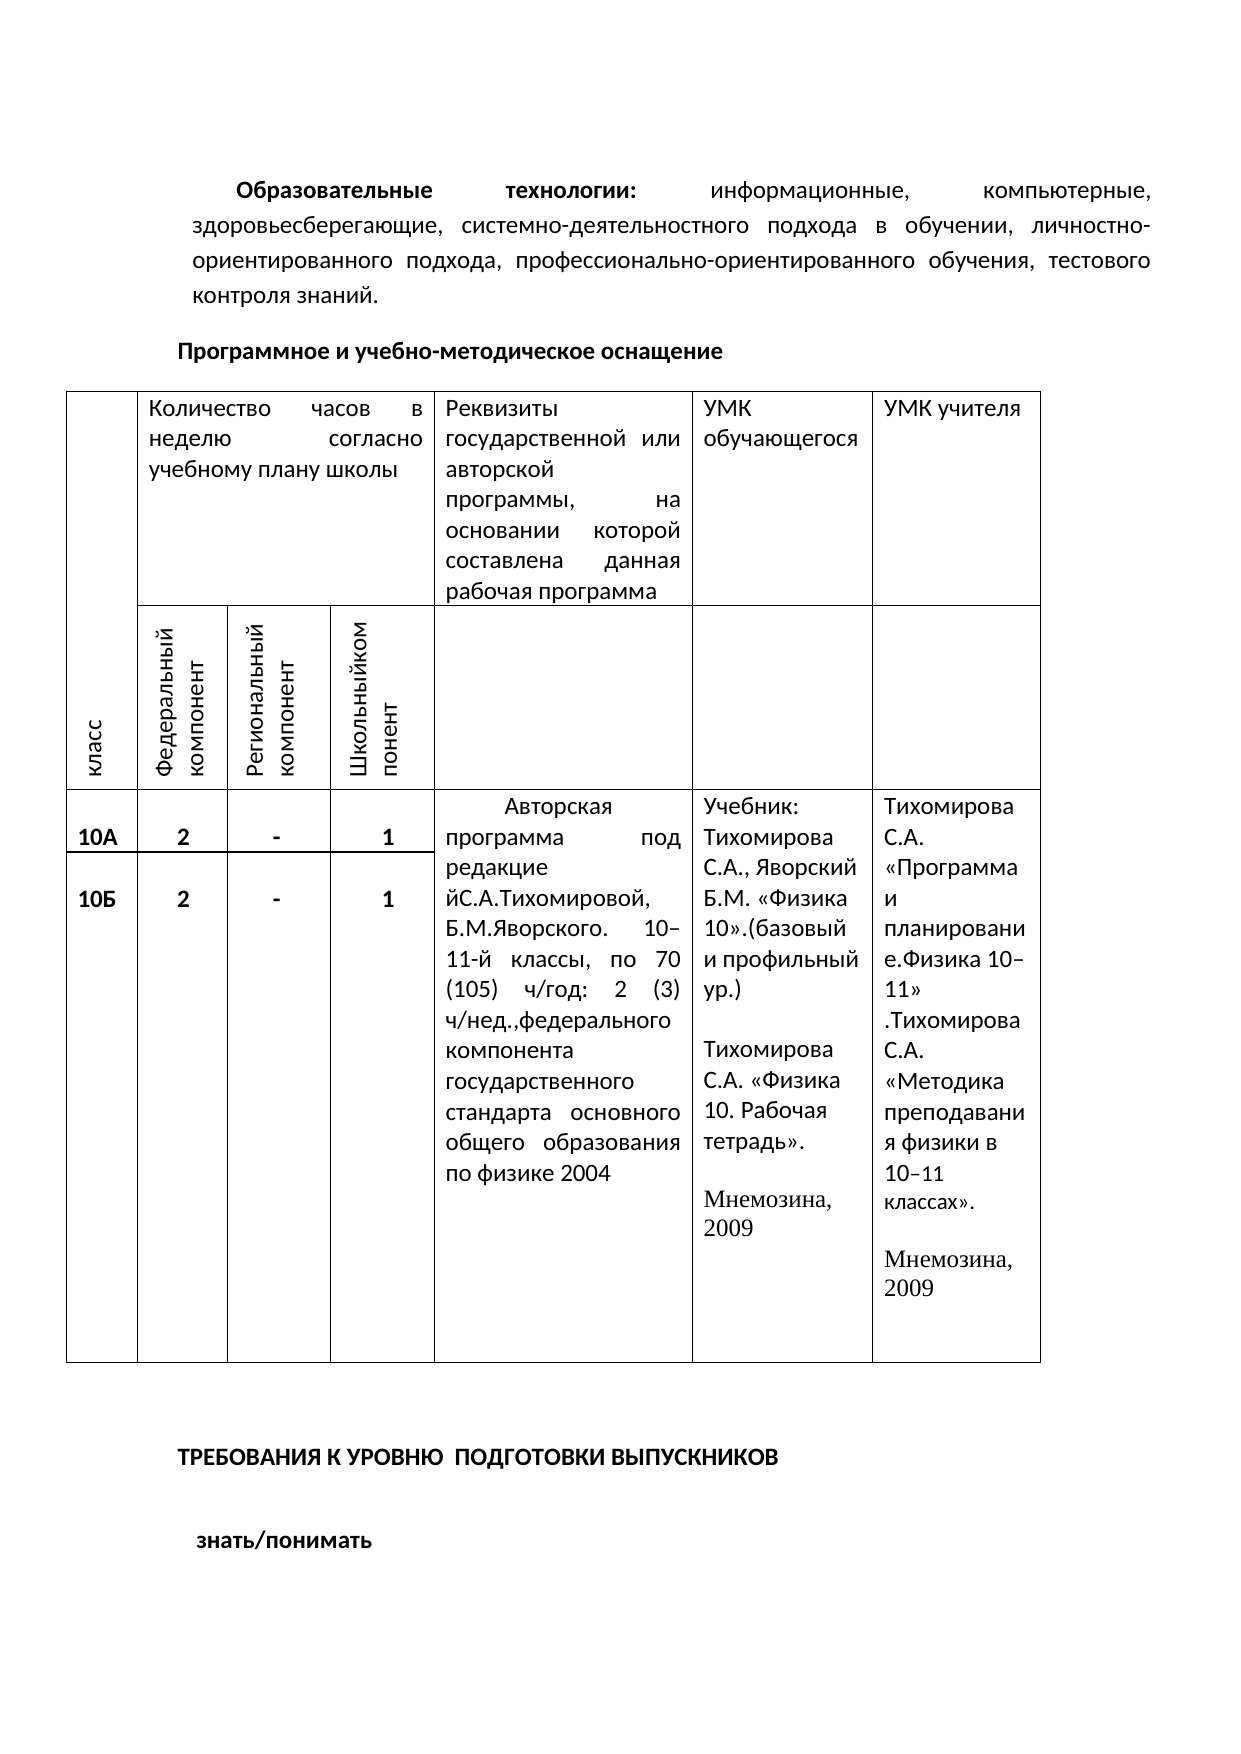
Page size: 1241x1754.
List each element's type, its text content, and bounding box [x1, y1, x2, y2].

table_cell [693, 606, 872, 789]
table_cell Учебник: Тихомирова С.А., Яворский Б.М. «Физика 10».(базовый и профильный ур.) Тихомирова С.А. «Физика 10. Рабочая тетрадь». Мнемозина, 2009 [693, 790, 872, 1362]
table_cell Тихомирова С.А. «Программа и планирование.Физика 10–11».Тихомирова С.А. «Методика преподавания физики в 10–11 классах». Мнемозина, 2009 [873, 790, 1040, 1362]
table_header УМК учителя [873, 392, 1040, 605]
table_cell Школьныйкомпонент [331, 606, 434, 789]
table_header Количество часов в неделю согласно учебному плану школы [138, 392, 434, 605]
table_cell 10А [67, 790, 137, 851]
table_header класс [67, 392, 137, 789]
table_cell Региональный компонент [228, 606, 330, 789]
table_cell [873, 606, 1040, 789]
table_cell 1 [331, 853, 434, 1362]
table_cell 1 [331, 790, 434, 851]
table_cell Авторская программа под редакциейС.А.Тихомировой, Б.М.Яворского. 10–11-й классы, по 70 (105) ч/год: 2 (3) ч/нед.,федерального компонента государственного стандарта основного общего образования по физике 2004 [435, 790, 692, 1362]
subtitle ТРЕБОВАНИЯ К УРОВНЮ ПОДГОТОВКИ ВЫПУСКНИКОВ [177, 1441, 1152, 1471]
text Программное и учебно-методическое оснащение [177, 335, 1152, 365]
table_cell Федеральный компонент [138, 606, 227, 789]
text знать/понимать [177, 1524, 1152, 1555]
table_cell - [228, 853, 330, 1362]
table_cell 2 [138, 790, 227, 851]
table_cell [435, 606, 692, 789]
text Образовательные технологии: информационные, компьютерные, здоровьесберегающие, системно-деятельностного подхода в обучении, личностно-ориентированного подхода, профессионально-ориентированного обучения, тестового контроля знаний. [192, 174, 1152, 309]
table_header УМК обучающегося [693, 392, 872, 605]
table_header Реквизиты государственной или авторской программы, на основании которой составлена данная рабочая программа [435, 392, 692, 605]
table_cell 2 [138, 853, 227, 1362]
table_cell 10Б [67, 853, 137, 1362]
table_cell - [228, 790, 330, 851]
